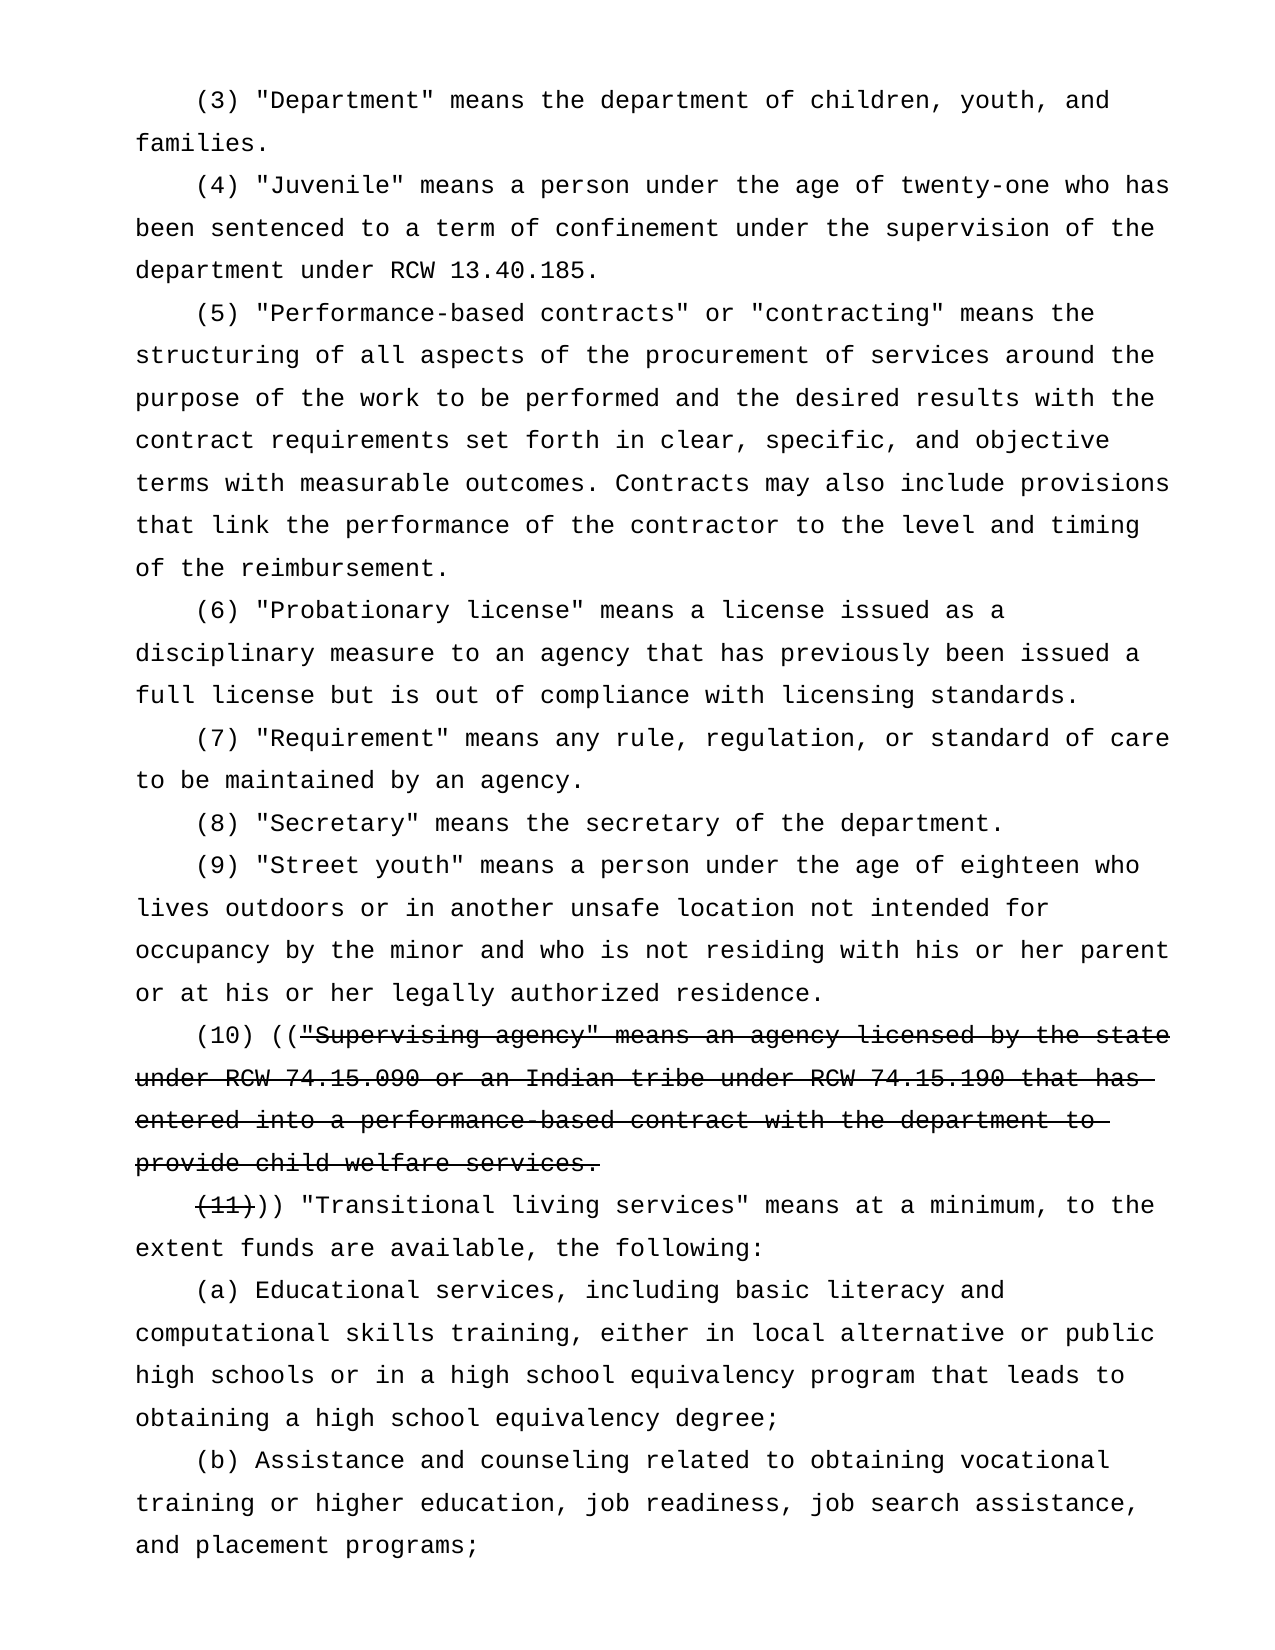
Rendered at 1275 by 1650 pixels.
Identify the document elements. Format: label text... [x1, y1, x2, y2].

text (10) (("Supervising agency" means an agency licensed by the state under RCW 74.15.090 or an Indian tribe under RCW 74.15.190 that has entered into a performance-based contract with the department to provide child welfare services. [135, 1010, 1170, 1180]
text (8) "Secretary" means the secretary of the department. [135, 797, 1170, 840]
text (11))) "Transitional living services" means at a minimum, to the extent funds are available, the following: [135, 1180, 1170, 1265]
text (7) "Requirement" means any rule, regulation, or standard of care to be maintained by an agency. [135, 712, 1170, 797]
text (4) "Juvenile" means a person under the age of twenty-one who has been sentenced to a term of confinement under the supervision of the department under RCW 13.40.185. [135, 160, 1170, 287]
text (6) "Probationary license" means a license issued as a disciplinary measure to an agency that has previously been issued a full license but is out of compliance with licensing standards. [135, 585, 1170, 712]
text (b) Assistance and counseling related to obtaining vocational training or higher education, job readiness, job search assistance, and placement programs; [135, 1435, 1170, 1562]
text (a) Educational services, including basic literacy and computational skills training, either in local alternative or public high schools or in a high school equivalency program that leads to obtaining a high school equivalency degree; [135, 1265, 1170, 1435]
text (5) "Performance-based contracts" or "contracting" means the structuring of all aspects of the procurement of services around the purpose of the work to be performed and the desired results with the contract requirements set forth in clear, specific, and objective terms with measurable outcomes. Contracts may also include provisions that link the performance of the contractor to the level and timing of the reimbursement. [135, 287, 1170, 585]
text (3) "Department" means the department of children, youth, and families. [135, 75, 1170, 160]
text (9) "Street youth" means a person under the age of eighteen who lives outdoors or in another unsafe location not intended for occupancy by the minor and who is not residing with his or her parent or at his or her legally authorized residence. [135, 840, 1170, 1010]
